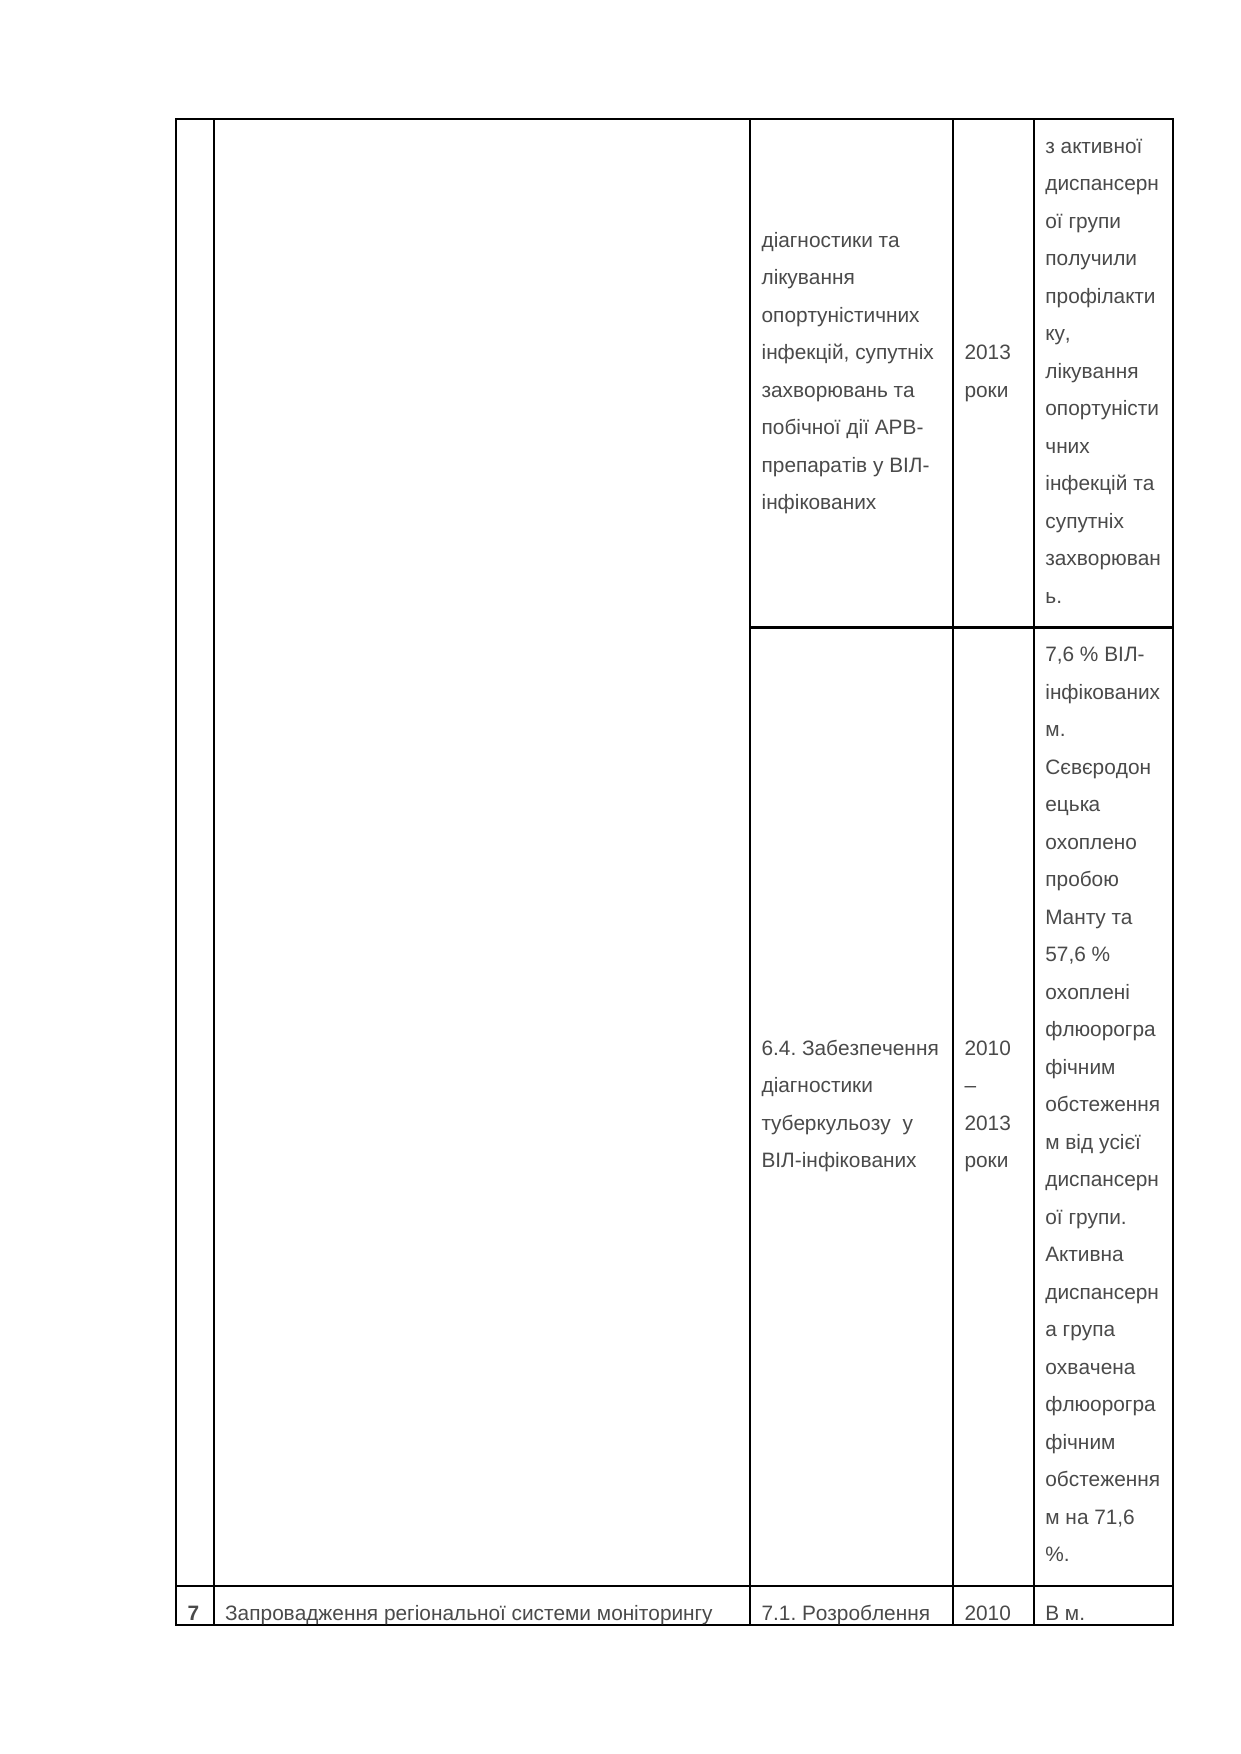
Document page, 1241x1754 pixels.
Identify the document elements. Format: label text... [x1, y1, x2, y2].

table_cell 7,6 % ВІЛ-інфікованих м. Сєвєродонецька охоплено пробою Манту та 57,6 % охоплені флюорографічним обстеженням від усієї диспансерної групи. Активна диспансерна група охвачена флюорографічним обстеженням на 71,6 %. [1035, 629, 1172, 1585]
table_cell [215, 1587, 749, 1624]
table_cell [751, 1587, 952, 1624]
table_cell 2010 – 2013 роки [954, 120, 1033, 626]
table_cell 2010 – 2013 роки [954, 629, 1033, 1585]
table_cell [1035, 120, 1172, 626]
table_cell 2010 – 2013 роки [954, 1587, 1033, 1624]
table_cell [1035, 1587, 1172, 1624]
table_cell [751, 120, 952, 626]
table_cell 7 [177, 1587, 213, 1624]
table_cell 6.4. Забезпечення діагностики туберкульозу у ВІЛ-інфікованих [751, 629, 952, 1585]
